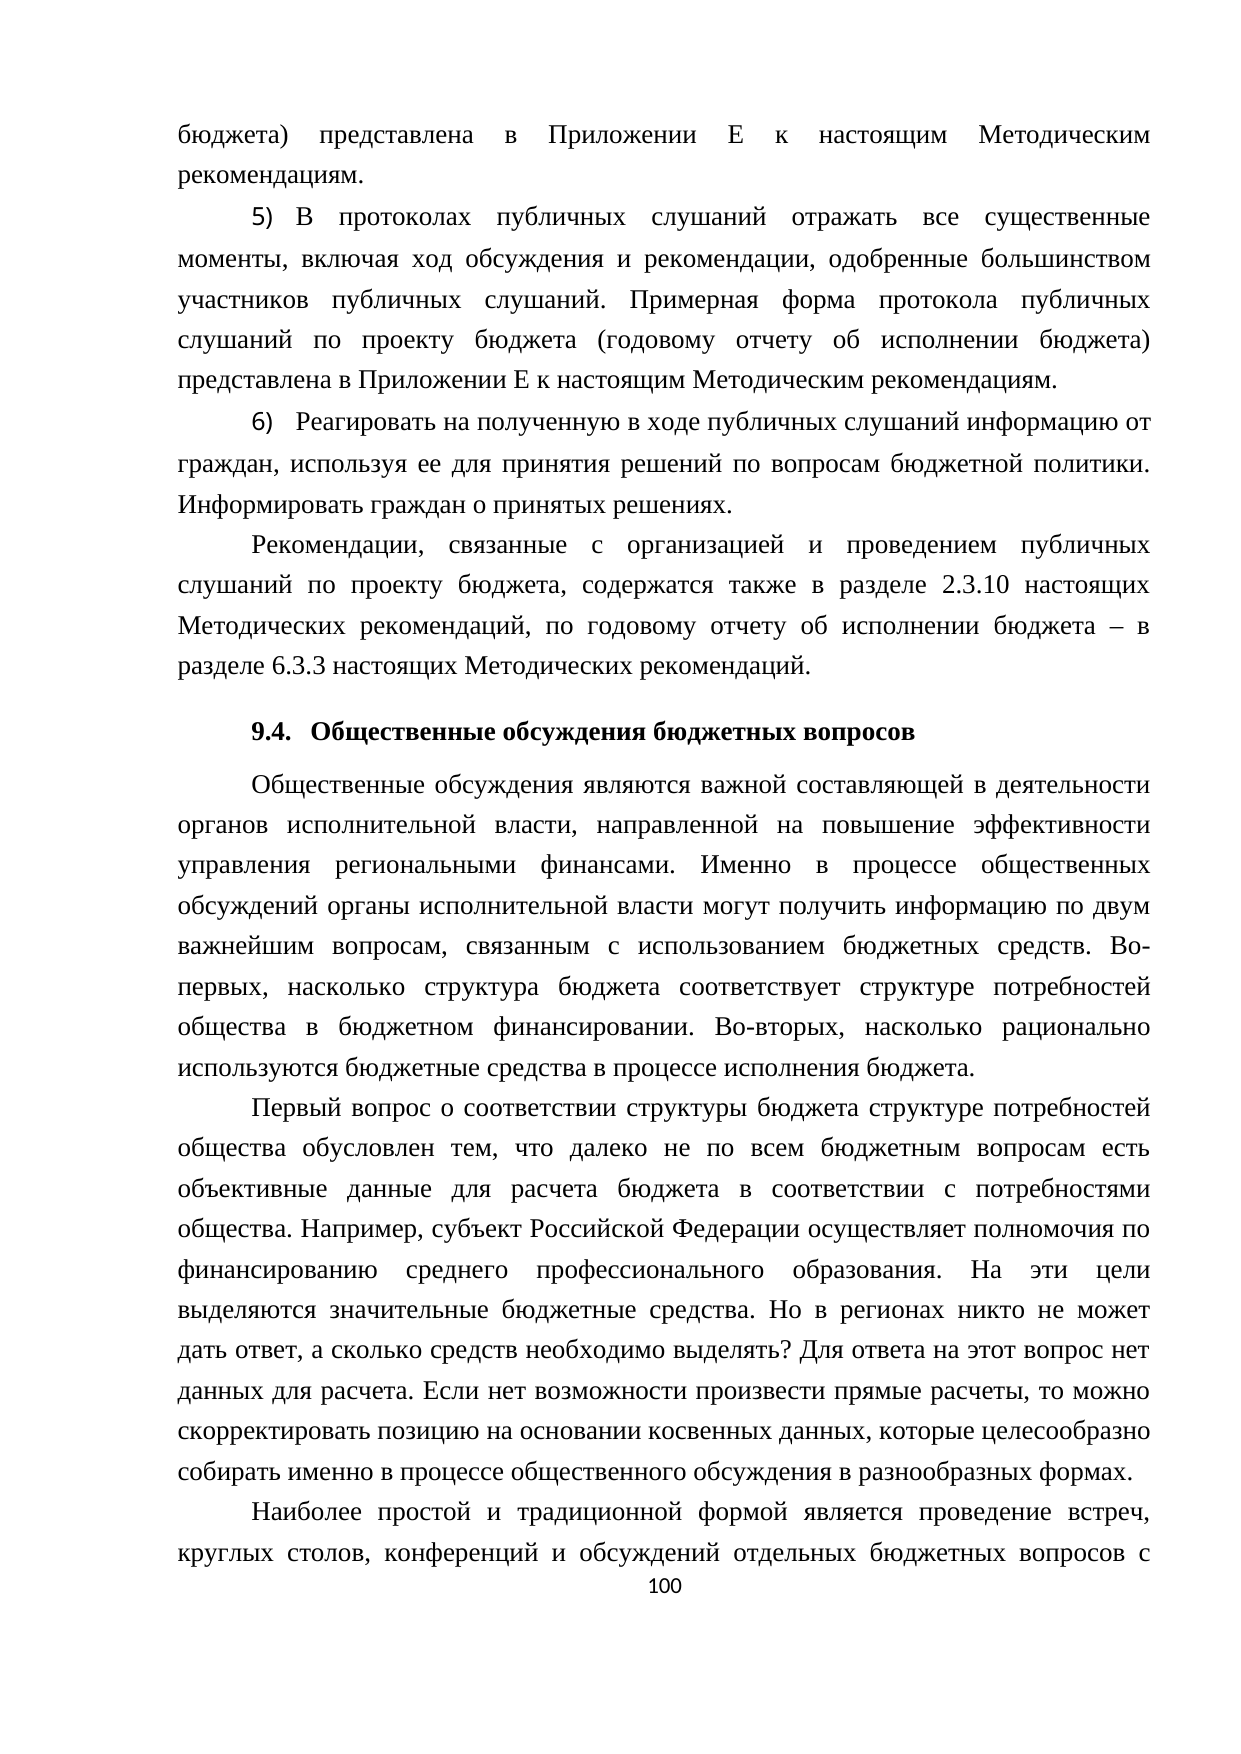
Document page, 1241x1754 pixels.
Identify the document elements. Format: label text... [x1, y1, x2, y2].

list Рекомендации, связанные с организацией и проведением публичных слушаний по проекту бюджета, содержатся также в разделе 2.3.10 настоящих Методических рекомендаций, по годовому отчету об исполнении бюджета – в разделе 6.3.3 настоящих Методических рекомендаций. [177, 528, 1152, 681]
list Реагировать на полученную в ходе публичных слушаний информацию от граждан, используя ее для принятия решений по вопросам бюджетной политики. Информировать граждан о принятых решениях. [177, 404, 1152, 519]
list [177, 1495, 1152, 1567]
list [177, 118, 1152, 190]
list Первый вопрос о соответствии структуры бюджета структуре потребностей общества обусловлен тем, что далеко не по всем бюджетным вопросам есть объективные данные для расчета бюджета в соответствии с потребностями общества. Например, субъект Российской Федерации осуществляет полномочия по финансированию среднего профессионального образования. На эти цели выделяются значительные бюджетные средства. Но в регионах никто не может дать ответ, а сколько средств необходимо выделять? Для ответа на этот вопрос нет данных для расчета. Если нет возможности произвести прямые расчеты, то можно скорректировать позицию на основании косвенных данных, которые целесообразно собирать именно в процессе общественного обсуждения в разнообразных формах. [177, 1091, 1152, 1486]
list В протоколах публичных слушаний отражать все существенные моменты, включая ход обсуждения и рекомендации, одобренные большинством участников публичных слушаний. Примерная форма протокола публичных слушаний по проекту бюджета (годовому отчету об исполнении бюджета) представлена в Приложении Е к настоящим Методическим рекомендациям. [177, 199, 1152, 395]
list Общественные обсуждения бюджетных вопросов [251, 715, 1152, 746]
list Общественные обсуждения являются важной составляющей в деятельности органов исполнительной власти, направленной на повышение эффективности управления региональными финансами. Именно в процессе общественных обсуждений органы исполнительной власти могут получить информацию по двум важнейшим вопросам, связанным с использованием бюджетных средств. Во-первых, насколько структура бюджета соответствует структуре потребностей общества в бюджетном финансировании. Во-вторых, насколько рационально используются бюджетные средства в процессе исполнения бюджета. [177, 768, 1152, 1082]
